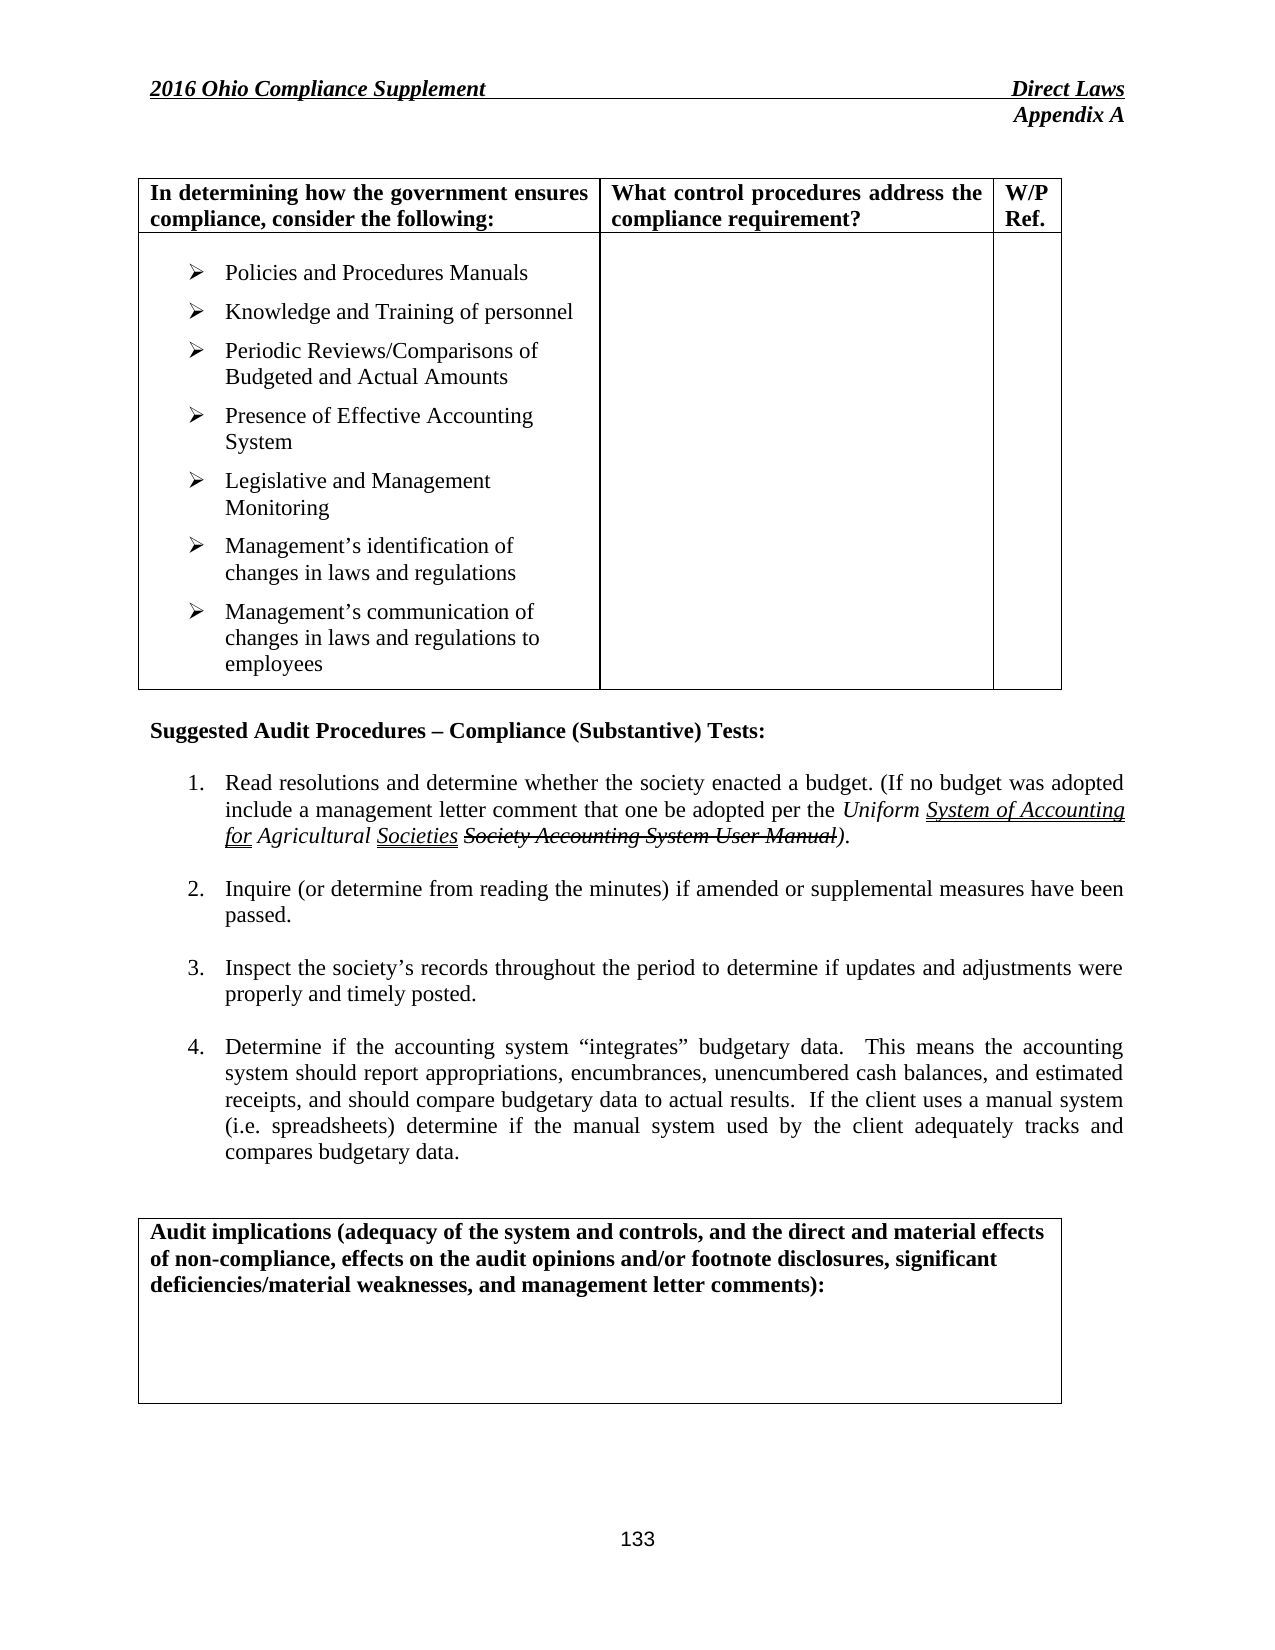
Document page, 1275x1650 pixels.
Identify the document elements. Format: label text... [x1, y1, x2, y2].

table_header In determining how the government ensures compliance, consider the following: [139, 179, 599, 232]
table_header Audit implications (adequacy of the system and controls, and the direct and material effects of non-compliance, effects on the audit opinions and/or footnote disclosures, significant deficiencies/material weaknesses, and management letter comments): [139, 1219, 1061, 1403]
text Suggested Audit Procedures – Compliance (Substantive) Tests: [150, 717, 1125, 743]
list Read resolutions and determine whether the society enacted a budget. (If no budget was adopted include a management letter comment that one be adopted per the Uniform System of Accounting for Agricultural Societies Society Accounting System User Manual). [187, 769, 1125, 848]
list Determine if the accounting system “integrates” budgetary data. This means the accounting system should report appropriations, encumbrances, unencumbered cash balances, and estimated receipts, and should compare budgetary data to actual results. If the client uses a manual system (i.e. spreadsheets) determine if the manual system used by the client adequately tracks and compares budgetary data. [187, 1033, 1125, 1165]
table_header W/P Ref. [994, 179, 1061, 232]
table_cell [601, 233, 993, 689]
list Inquire (or determine from reading the minutes) if amended or supplemental measures have been passed. [187, 875, 1125, 927]
table_cell Policies and Procedures Manuals Knowledge and Training of personnel Periodic Reviews/Comparisons of Budgeted and Actual Amounts Presence of Effective Accounting System Legislative and Management Monitoring Management’s identification of changes in laws and regulations Management’s communication of changes in laws and regulations to employees [139, 233, 599, 689]
table_header What control procedures address the compliance requirement? [601, 179, 993, 232]
table_cell [994, 233, 1061, 689]
list Inspect the society’s records throughout the period to determine if updates and adjustments were properly and timely posted. [187, 954, 1125, 1007]
